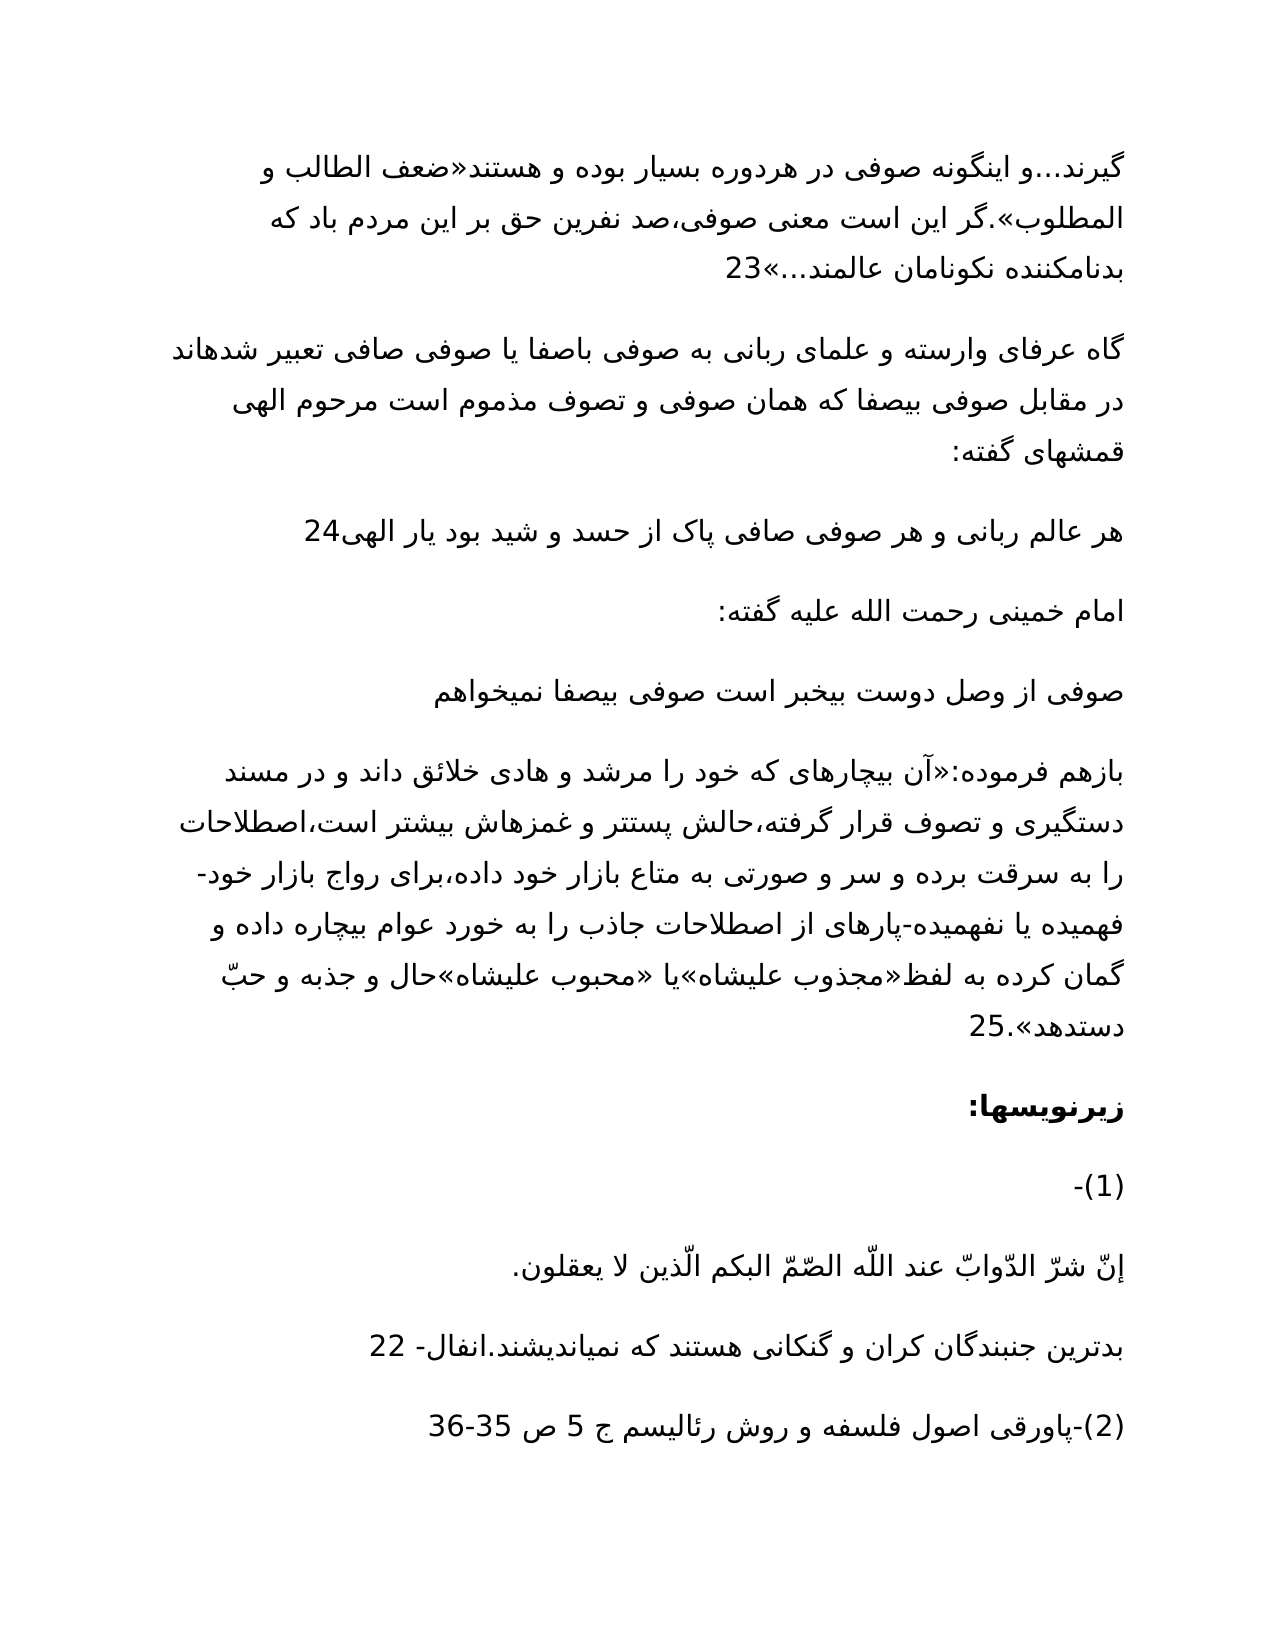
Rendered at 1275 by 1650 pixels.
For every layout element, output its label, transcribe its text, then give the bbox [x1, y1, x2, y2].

text (2)-پاورقی اصول فلسفه و روش رئالیسم ج 5 ص 35-36 [150, 1409, 1125, 1443]
text صوفی از وصل دوست بی‏خبر است‏ صوفی بی‏صفا نمی‏خواهم [150, 674, 1125, 708]
text بدترین جنبندگان کران و گنکانی هستند که نمی‏اندیشند.انفال- 22 [150, 1329, 1125, 1363]
text هر عالم ربانی و هر صوفی صافی‏ پاک از حسد و شید بود یار الهی‏24 [150, 514, 1125, 548]
text (1)- [150, 1169, 1125, 1203]
text گاه عرفای وارسته و علمای ربانی به صوفی باصفا یا صوفی‏ صافی تعبیر شده‏اند در مقابل صوفی بی‏صفا که همان صوفی و تصوف مذموم است مرحوم الهی قمشه‏ای گفته: [150, 332, 1125, 468]
text زیرنویس‏ها: [150, 1089, 1125, 1123]
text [150, 150, 1125, 286]
text بازهم فرموده:«آن بیچاره‏ای که خود را مرشد و هادی‏ خلائق داند و در مسند دستگیری و تصوف قرار گرفته،حالش‏ پست‏تر و غمزه‏اش بیشتر است،اصطلاحات را به سرقت برده‏ و سر و صورتی به متاع بازار خود داده،برای رواج بازار خود- فهمیده یا نفهمیده-پاره‏ای از اصطلاحات جاذب را به خورد عوام بیچاره داده و گمان کرده به لفظ«مجذوب علیشاه»یا «محبوب علیشاه»حال و جذبه و حبّ دست‏دهد».25 [150, 754, 1125, 1043]
text امام خمینی رحمت الله علیه گفته: [150, 594, 1125, 628]
text إنّ شرّ الدّوابّ عند اللّه الصّمّ البکم الّذین لا یعقلون. [150, 1249, 1125, 1283]
